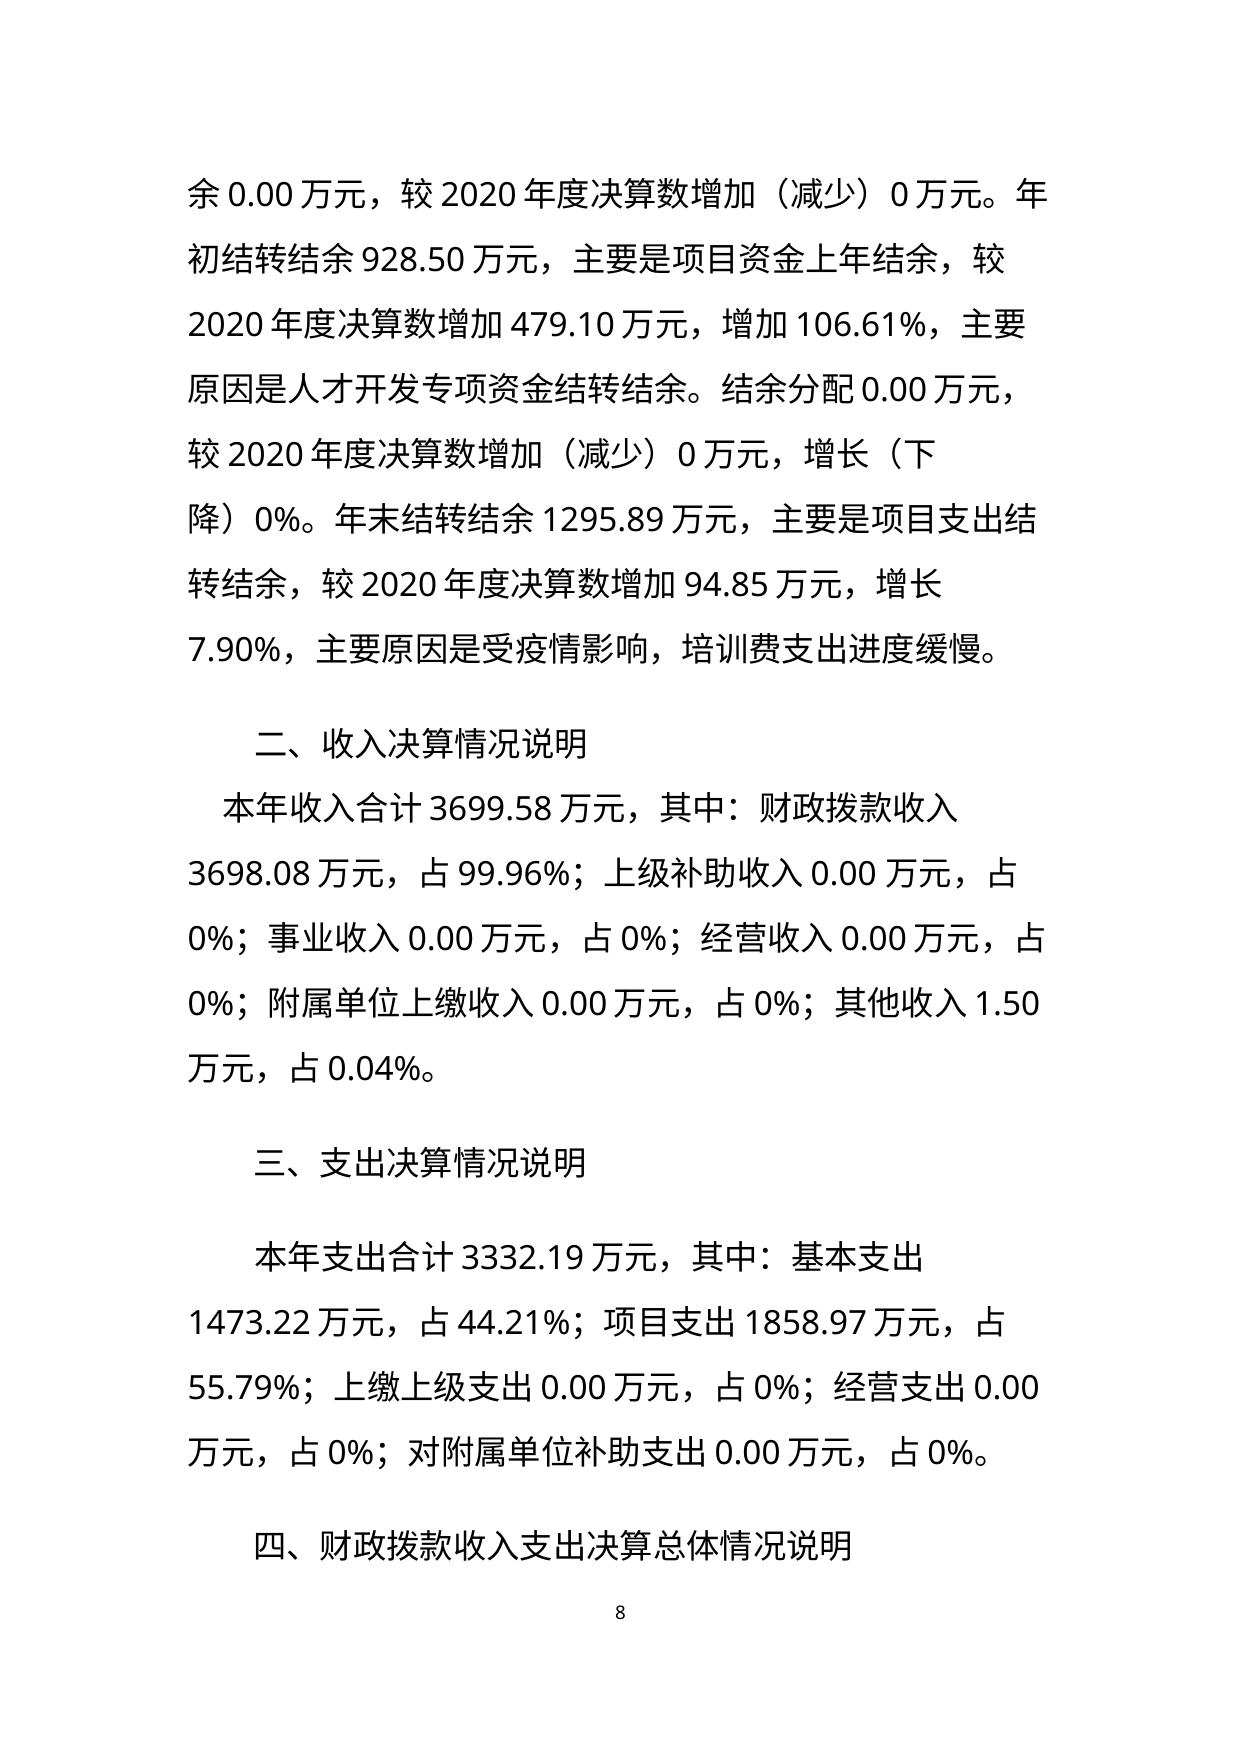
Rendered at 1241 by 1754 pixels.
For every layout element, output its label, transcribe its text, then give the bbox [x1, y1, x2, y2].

text 四、财政拨款收入支出决算总体情况说明 [187, 1511, 1053, 1576]
text 二、收入决算情况说明 本年收入合计3699.58万元，其中：财政拨款收入3698.08万元，占99.96%；上级补助收入0.00 万元，占0%；事业收入0.00万元，占0%；经营收入0.00万元，占0%；附属单位上缴收入0.00万元，占0%；其他收入1.50万元，占0.04%。 [187, 709, 1053, 1099]
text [187, 160, 1053, 680]
text 三、支出决算情况说明 [187, 1128, 1053, 1193]
text 本年支出合计3332.19万元，其中：基本支出1473.22万元，占44.21%；项目支出1858.97万元，占55.79%；上缴上级支出0.00万元，占0%；经营支出0.00万元，占0%；对附属单位补助支出0.00万元，占0%。 [187, 1222, 1053, 1482]
